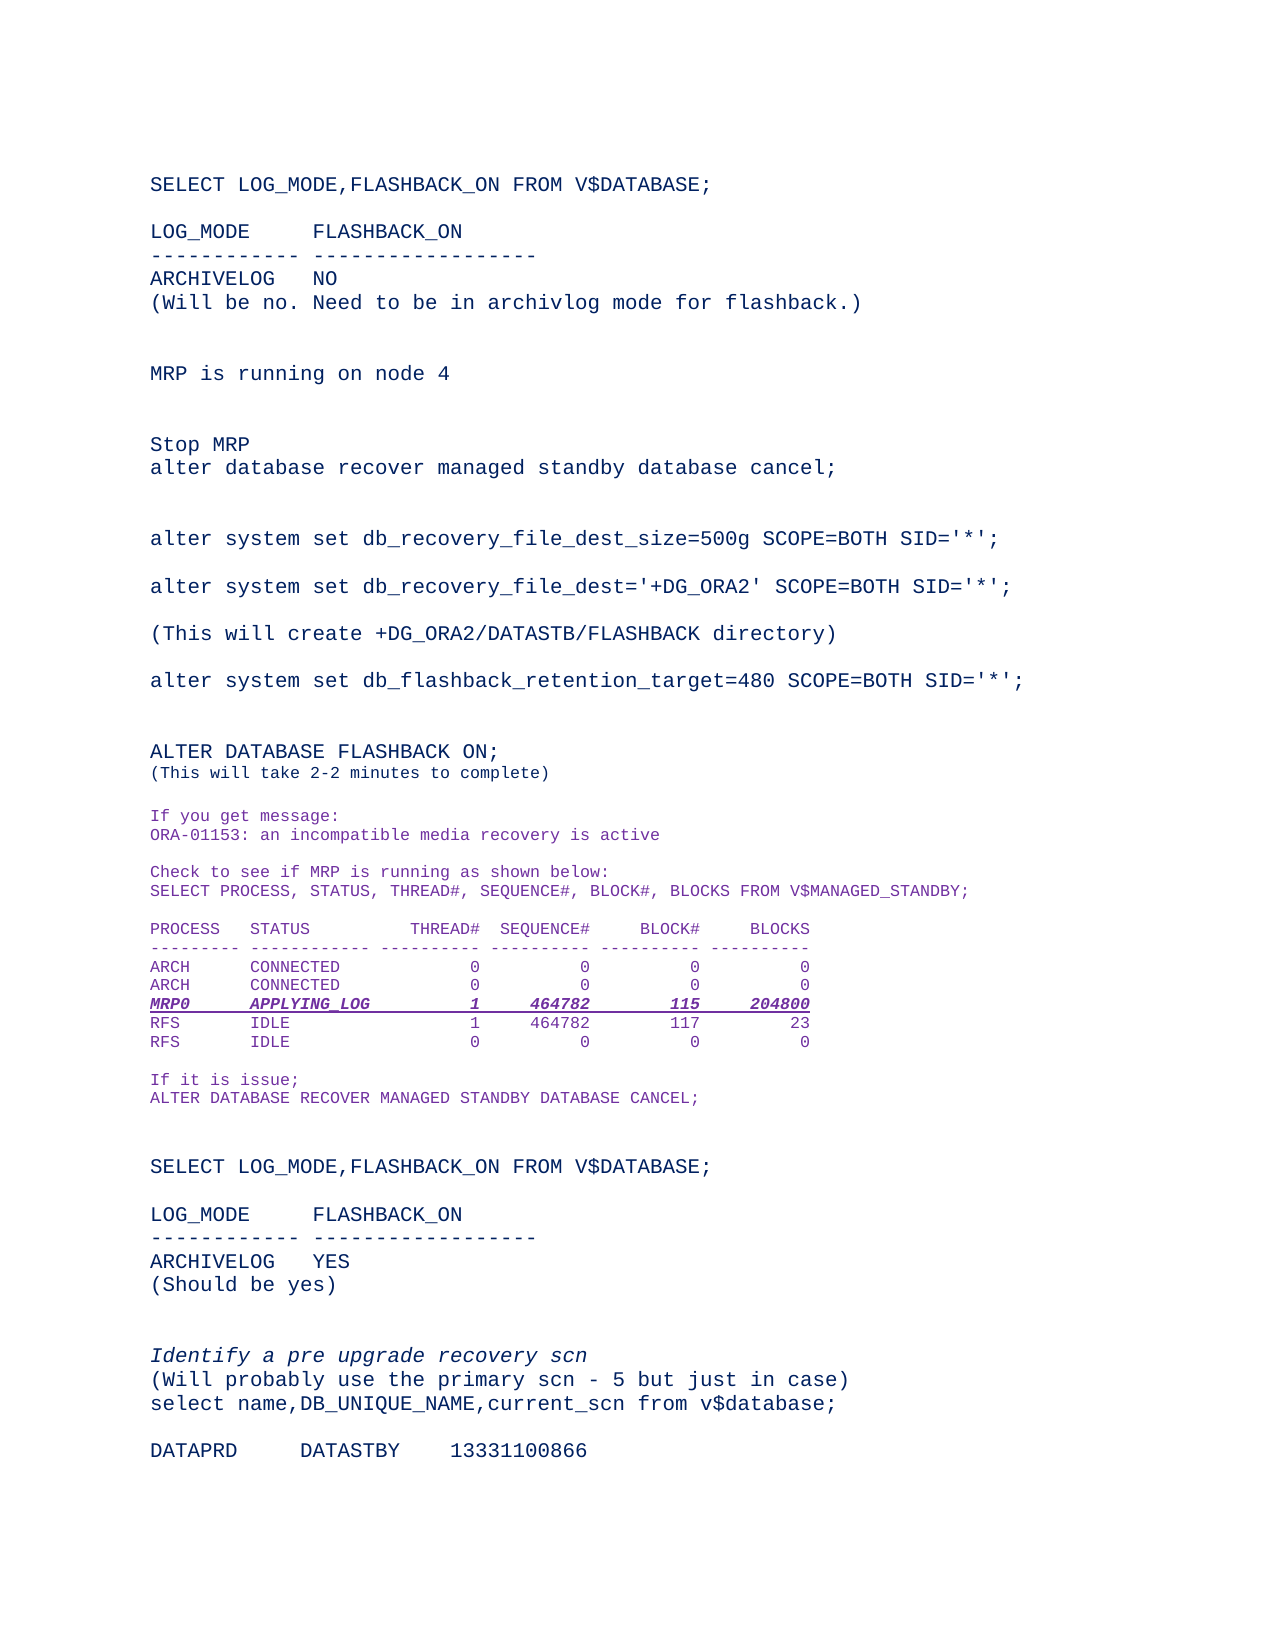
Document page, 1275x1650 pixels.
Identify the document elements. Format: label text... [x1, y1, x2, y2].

text ARCH CONNECTED 0 0 0 0 [150, 977, 1125, 996]
text SELECT LOG_MODE,FLASHBACK_ON FROM V$DATABASE; [150, 1156, 1125, 1180]
text Check to see if MRP is running as shown below: [150, 864, 1125, 883]
text MRP0 APPLYING_LOG 1 464782 115 204800 [150, 996, 1125, 1015]
text PROCESS STATUS THREAD# SEQUENCE# BLOCK# BLOCKS [150, 920, 1125, 939]
text select name,DB_UNIQUE_NAME,current_scn from v$database; [150, 1393, 1125, 1416]
text (This will create +DG_ORA2/DATASTB/FLASHBACK directory) [150, 623, 1125, 647]
text Identify a pre upgrade recovery scn [150, 1345, 1125, 1369]
text ARCHIVELOG YES [150, 1251, 1125, 1274]
text ------------ ------------------ [150, 1227, 1125, 1251]
text RFS IDLE 0 0 0 0 [150, 1033, 1125, 1052]
text RFS IDLE 1 464782 117 23 [150, 1015, 1125, 1033]
text alter system set db_recovery_file_dest='+DG_ORA2' SCOPE=BOTH SID='*'; [150, 576, 1125, 599]
text SELECT PROCESS, STATUS, THREAD#, SEQUENCE#, BLOCK#, BLOCKS FROM V$MANAGED_STANDBY; [150, 883, 1125, 902]
text (Should be yes) [150, 1274, 1125, 1298]
text --------- ------------ ---------- ---------- ---------- ---------- [150, 939, 1125, 958]
text SELECT LOG_MODE,FLASHBACK_ON FROM V$DATABASE; [150, 174, 1125, 197]
text ARCHIVELOG NO [150, 268, 1125, 292]
text alter system set db_flashback_retention_target=480 SCOPE=BOTH SID='*'; [150, 670, 1125, 694]
text DATAPRD DATASTBY 13331100866 [150, 1440, 1125, 1464]
text (This will take 2-2 minutes to complete) [150, 765, 1125, 784]
text LOG_MODE FLASHBACK_ON [150, 1203, 1125, 1227]
text ------------ ------------------ [150, 244, 1125, 268]
text ORA-01153: an incompatible media recovery is active [150, 826, 1125, 845]
text (Will be no. Need to be in archivlog mode for flashback.) [150, 292, 1125, 316]
text ALTER DATABASE RECOVER MANAGED STANDBY DATABASE CANCEL; [150, 1090, 1125, 1109]
text alter database recover managed standby database cancel; [150, 457, 1125, 481]
text Stop MRP [150, 434, 1125, 457]
text If it is issue; [150, 1071, 1125, 1090]
text LOG_MODE FLASHBACK_ON [150, 221, 1125, 244]
text ARCH CONNECTED 0 0 0 0 [150, 958, 1125, 977]
text MRP is running on node 4 [150, 363, 1125, 386]
text (Will probably use the primary scn - 5 but just in case) [150, 1369, 1125, 1393]
text alter system set db_recovery_file_dest_size=500g SCOPE=BOTH SID='*'; [150, 528, 1125, 552]
text If you get message: [150, 807, 1125, 826]
text ALTER DATABASE FLASHBACK ON; [150, 741, 1125, 765]
